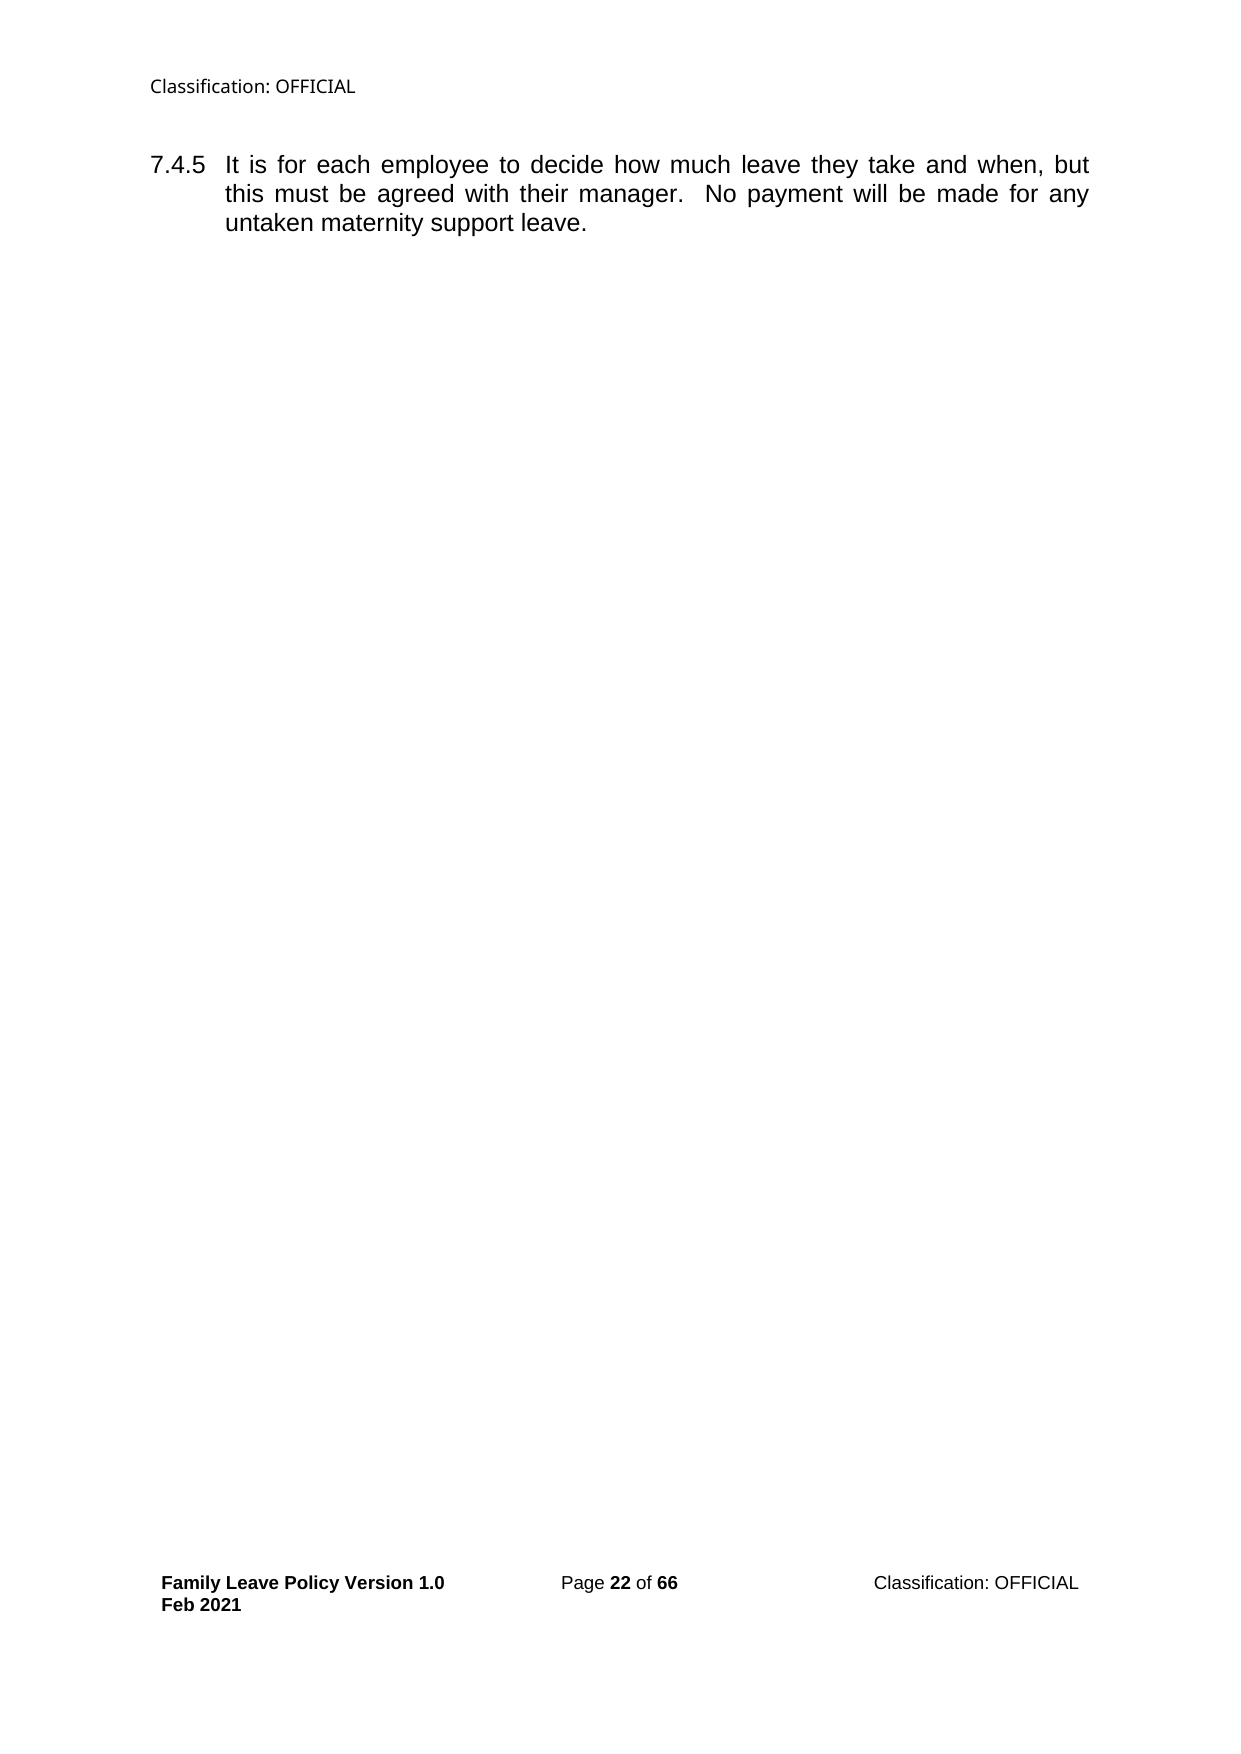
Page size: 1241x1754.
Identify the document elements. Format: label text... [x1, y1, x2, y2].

list It is for each employee to decide how much leave they take and when, but this must be agreed with their manager. No payment will be made for any untaken maternity support leave. [150, 150, 1090, 236]
